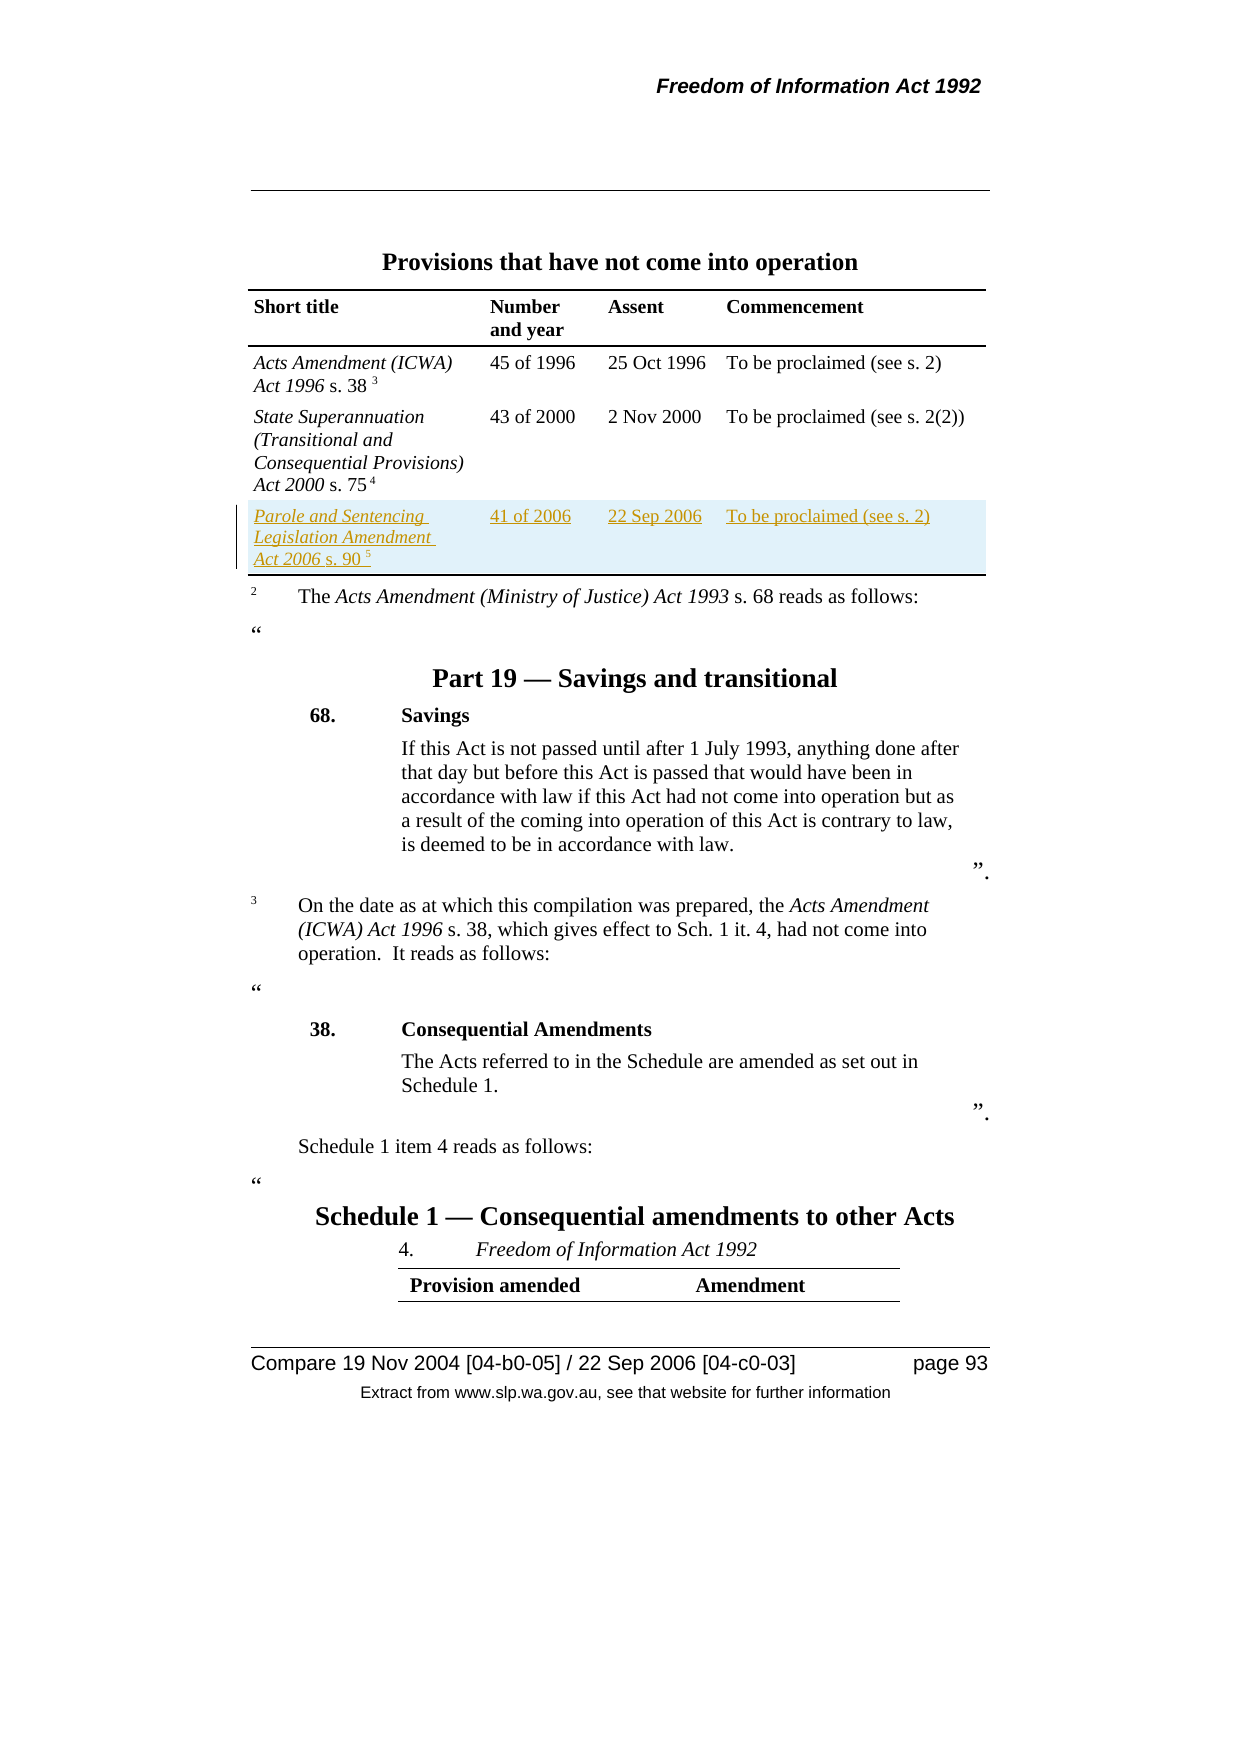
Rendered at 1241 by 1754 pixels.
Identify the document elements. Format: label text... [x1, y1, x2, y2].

text Schedule 1 item 4 reads as follows: [251, 1134, 990, 1158]
table_cell To be proclaimed (see s. 2) [720, 347, 986, 401]
text ”. [251, 1097, 990, 1126]
table_header Assent [602, 291, 720, 345]
table_header Provision amended [398, 1269, 601, 1301]
text 3 On the date as at which this compilation was prepared, the Acts Amendment (ICWA) Act 1996 s. 38, which gives effect to Sch. 1 it. 4, had not come into operation. It reads as follows: [251, 893, 990, 965]
table_cell 43 of 2000 [484, 401, 602, 500]
table_cell 2 Nov 2000 [602, 401, 720, 500]
table_cell 25 Oct 1996 [602, 347, 720, 401]
text “ [251, 978, 990, 1006]
text 2 The Acts Amendment (Ministry of Justice) Act 1993 s. 68 reads as follows: [251, 584, 990, 608]
table_cell State Superannuation (Transitional and Consequential Provisions) Act 2000 s. 75 4 [248, 401, 484, 500]
table_cell Acts Amendment (ICWA) Act 1996 s. 38 3 [248, 347, 484, 401]
text “ [251, 1171, 990, 1200]
table_cell To be proclaimed (see s. 2(2)) [720, 401, 986, 500]
subtitle 38. Consequential Amendments [309, 1017, 960, 1041]
text “ [251, 620, 990, 649]
subtitle Schedule 1 — Consequential amendments to other Acts [309, 1200, 960, 1231]
table_header Short title [248, 291, 484, 345]
text The Acts referred to in the Schedule are amended as set out in Schedule 1. [312, 1049, 960, 1097]
table_header Commencement [720, 291, 986, 345]
subtitle 68. Savings [309, 703, 960, 727]
text ”. [251, 856, 990, 885]
subtitle Provisions that have not come into operation [251, 247, 990, 276]
table_header Number and year [484, 291, 602, 345]
text If this Act is not passed until after 1 July 1993, anything done after that day but before this Act is passed that would have been in accordance with law if this Act had not come into operation but as a result of the coming into operation of this Act is contrary to law, is deemed to be in accordance with law. [312, 736, 960, 856]
text 4. Freedom of Information Act 1992 [398, 1237, 990, 1261]
table_cell 45 of 1996 [484, 347, 602, 401]
subtitle Part 19 — Savings and transitional [309, 662, 960, 693]
table_header Amendment [601, 1269, 900, 1301]
